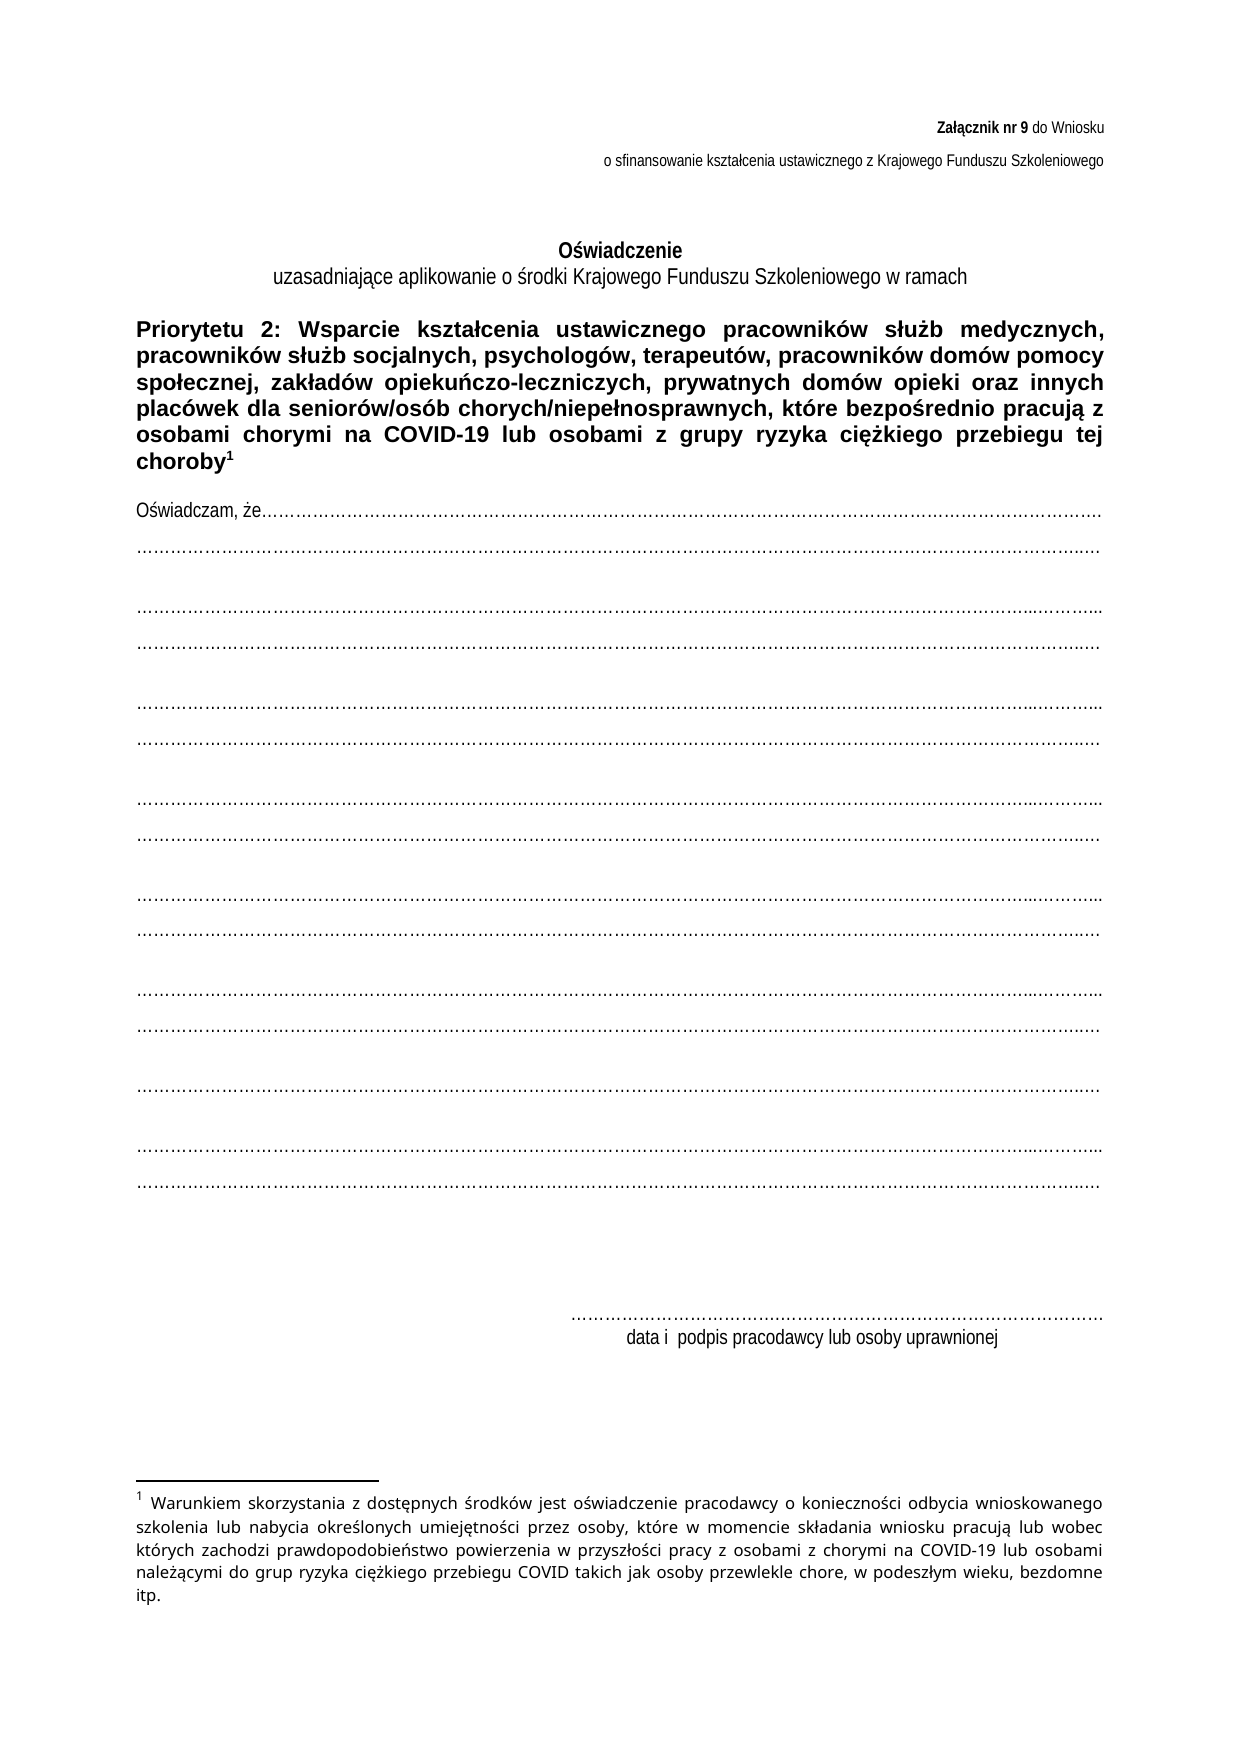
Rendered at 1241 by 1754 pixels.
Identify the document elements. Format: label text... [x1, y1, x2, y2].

text ……………………………….………………………………………………… [136, 1301, 1104, 1325]
text Priorytetu 2: Wsparcie kształcenia ustawicznego pracowników służb medycznych, pracowników służb socjalnych, psychologów, terapeutów, pracowników domów pomocy społecznej, zakładów opiekuńczo-leczniczych, prywatnych domów opieki oraz innych placówek dla seniorów/osób chorych/niepełnosprawnych, które bezpośrednio pracują z osobami chorymi na COVID-19 lub osobami z grupy ryzyka ciężkiego przebiegu tej choroby [136, 316, 1104, 474]
text …………………………………………………………………………………………………………………………………………...………... [136, 786, 1104, 809]
text …………………………………………………………………………………………………………………………………………………..… [136, 1073, 1104, 1097]
text …………………………………………………………………………………………………………………………………………...………... [136, 594, 1104, 618]
text …………………………………………………………………………………………………………………………………………...………... [136, 977, 1104, 1001]
text …………………………………………………………………………………………………………………………………………………..… [136, 726, 1104, 750]
text …………………………………………………………………………………………………………………………………………………..… [136, 1169, 1104, 1193]
text …………………………………………………………………………………………………………………………………………………..… [136, 534, 1104, 558]
text Oświadczam, że…………………………………………………………………………………………………………………………………. [136, 498, 1104, 522]
list o sfinansowanie kształcenia ustawicznego z Krajowego Funduszu Szkoleniowego [211, 151, 1104, 184]
text …………………………………………………………………………………………………………………………………………………..… [136, 917, 1104, 941]
text …………………………………………………………………………………………………………………………………………………..… [136, 822, 1104, 846]
text uzasadniające aplikowanie o środki Krajowego Funduszu Szkoleniowego w ramach [136, 263, 1104, 290]
text Oświadczenie [136, 237, 1104, 263]
text …………………………………………………………………………………………………………………………………………...………... [136, 881, 1104, 905]
text …………………………………………………………………………………………………………………………………………...………... [136, 1133, 1104, 1157]
text …………………………………………………………………………………………………………………………………………………..… [136, 630, 1104, 654]
text …………………………………………………………………………………………………………………………………………...………... [136, 690, 1104, 714]
text …………………………………………………………………………………………………………………………………………………..… [136, 1013, 1104, 1037]
text data i podpis pracodawcy lub osoby uprawnionej [136, 1325, 1104, 1349]
list Załącznik nr 9 do Wniosku [211, 117, 1104, 151]
